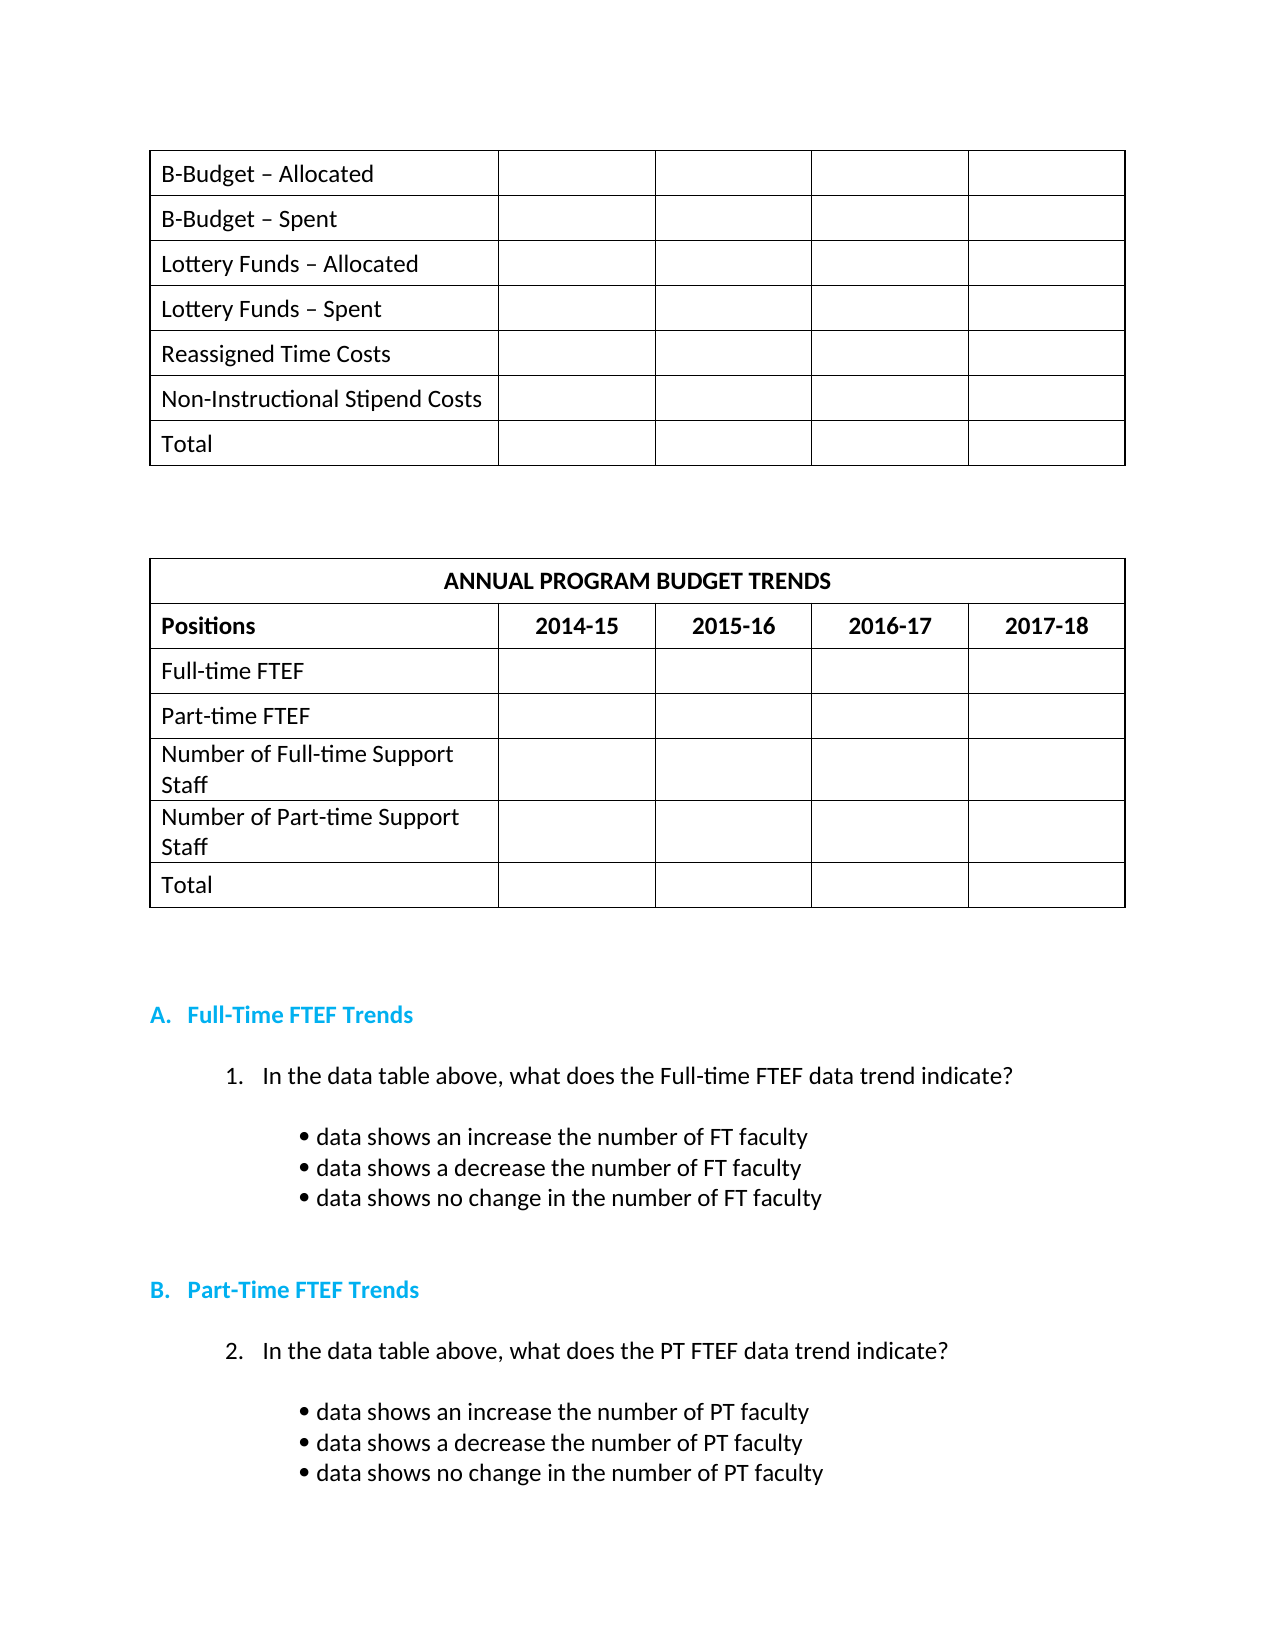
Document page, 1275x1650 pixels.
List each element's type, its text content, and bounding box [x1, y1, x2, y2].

table_cell [656, 376, 811, 420]
table_cell [812, 376, 968, 420]
table_cell [499, 151, 655, 195]
table_cell [499, 694, 655, 738]
list In the data table above, what does the Full-time FTEF data trend indicate? [225, 1060, 1125, 1091]
table_cell 2017-18 [969, 604, 1124, 648]
table_cell Reassigned Time Costs [151, 331, 498, 375]
table_cell Positions [151, 604, 498, 648]
table_header ANNUAL PROGRAM BUDGET TRENDS [151, 559, 1124, 603]
table_cell [499, 739, 655, 800]
list data shows a decrease the number of PT faculty [300, 1427, 1125, 1457]
table_cell [812, 241, 968, 285]
table_cell [656, 421, 811, 465]
table_cell [969, 694, 1124, 738]
table_cell [969, 151, 1124, 195]
table_cell 2015-16 [656, 604, 811, 648]
table_cell Non-Instructional Stipend Costs [151, 376, 498, 420]
table_cell [812, 649, 968, 693]
table_cell Lottery Funds – Spent [151, 286, 498, 330]
table_cell [969, 801, 1124, 862]
list Full-Time FTEF Trends [150, 999, 1125, 1030]
table_cell [656, 241, 811, 285]
list data shows a decrease the number of FT faculty [300, 1152, 1125, 1182]
table_cell Part-time FTEF [151, 694, 498, 738]
list data shows no change in the number of PT faculty [300, 1457, 1125, 1488]
table_cell Number of Part-time Support Staff [151, 801, 498, 862]
table_cell [812, 421, 968, 465]
table_cell 2016-17 [812, 604, 968, 648]
table_cell [499, 421, 655, 465]
table_cell [499, 649, 655, 693]
table_cell [969, 331, 1124, 375]
table_cell [656, 694, 811, 738]
table_cell [812, 863, 968, 907]
table_cell [969, 649, 1124, 693]
table_cell [656, 649, 811, 693]
table_cell [812, 286, 968, 330]
list data shows an increase the number of FT faculty [300, 1121, 1125, 1152]
list data shows no change in the number of FT faculty [300, 1182, 1125, 1213]
table_cell B-Budget – Allocated [151, 151, 498, 195]
table_cell Total [151, 421, 498, 465]
table_cell [812, 151, 968, 195]
list data shows an increase the number of PT faculty [300, 1396, 1125, 1427]
table_cell Total [151, 863, 498, 907]
table_cell [812, 196, 968, 240]
table_cell [499, 863, 655, 907]
table_cell [656, 331, 811, 375]
table_cell [656, 801, 811, 862]
table_cell [969, 376, 1124, 420]
table_cell [656, 196, 811, 240]
table_cell [812, 694, 968, 738]
list Part-Time FTEF Trends [150, 1274, 1125, 1304]
table_cell [499, 801, 655, 862]
table_cell [499, 331, 655, 375]
table_cell [499, 286, 655, 330]
table_cell B-Budget – Spent [151, 196, 498, 240]
table_cell [969, 241, 1124, 285]
table_cell Number of Full-time Support Staff [151, 739, 498, 800]
table_cell [812, 331, 968, 375]
table_cell [499, 196, 655, 240]
list In the data table above, what does the PT FTEF data trend indicate? [225, 1335, 1125, 1366]
table_cell Lottery Funds – Allocated [151, 241, 498, 285]
table_cell [969, 421, 1124, 465]
table_cell [656, 739, 811, 800]
table_cell [969, 863, 1124, 907]
table_cell [499, 376, 655, 420]
table_cell [969, 739, 1124, 800]
table_cell 2014-15 [499, 604, 655, 648]
table_cell [969, 286, 1124, 330]
table_cell [812, 801, 968, 862]
table_cell [969, 196, 1124, 240]
table_cell [499, 241, 655, 285]
table_cell [656, 863, 811, 907]
table_cell Full-time FTEF [151, 649, 498, 693]
table_cell [656, 286, 811, 330]
table_cell [656, 151, 811, 195]
table_cell [812, 739, 968, 800]
